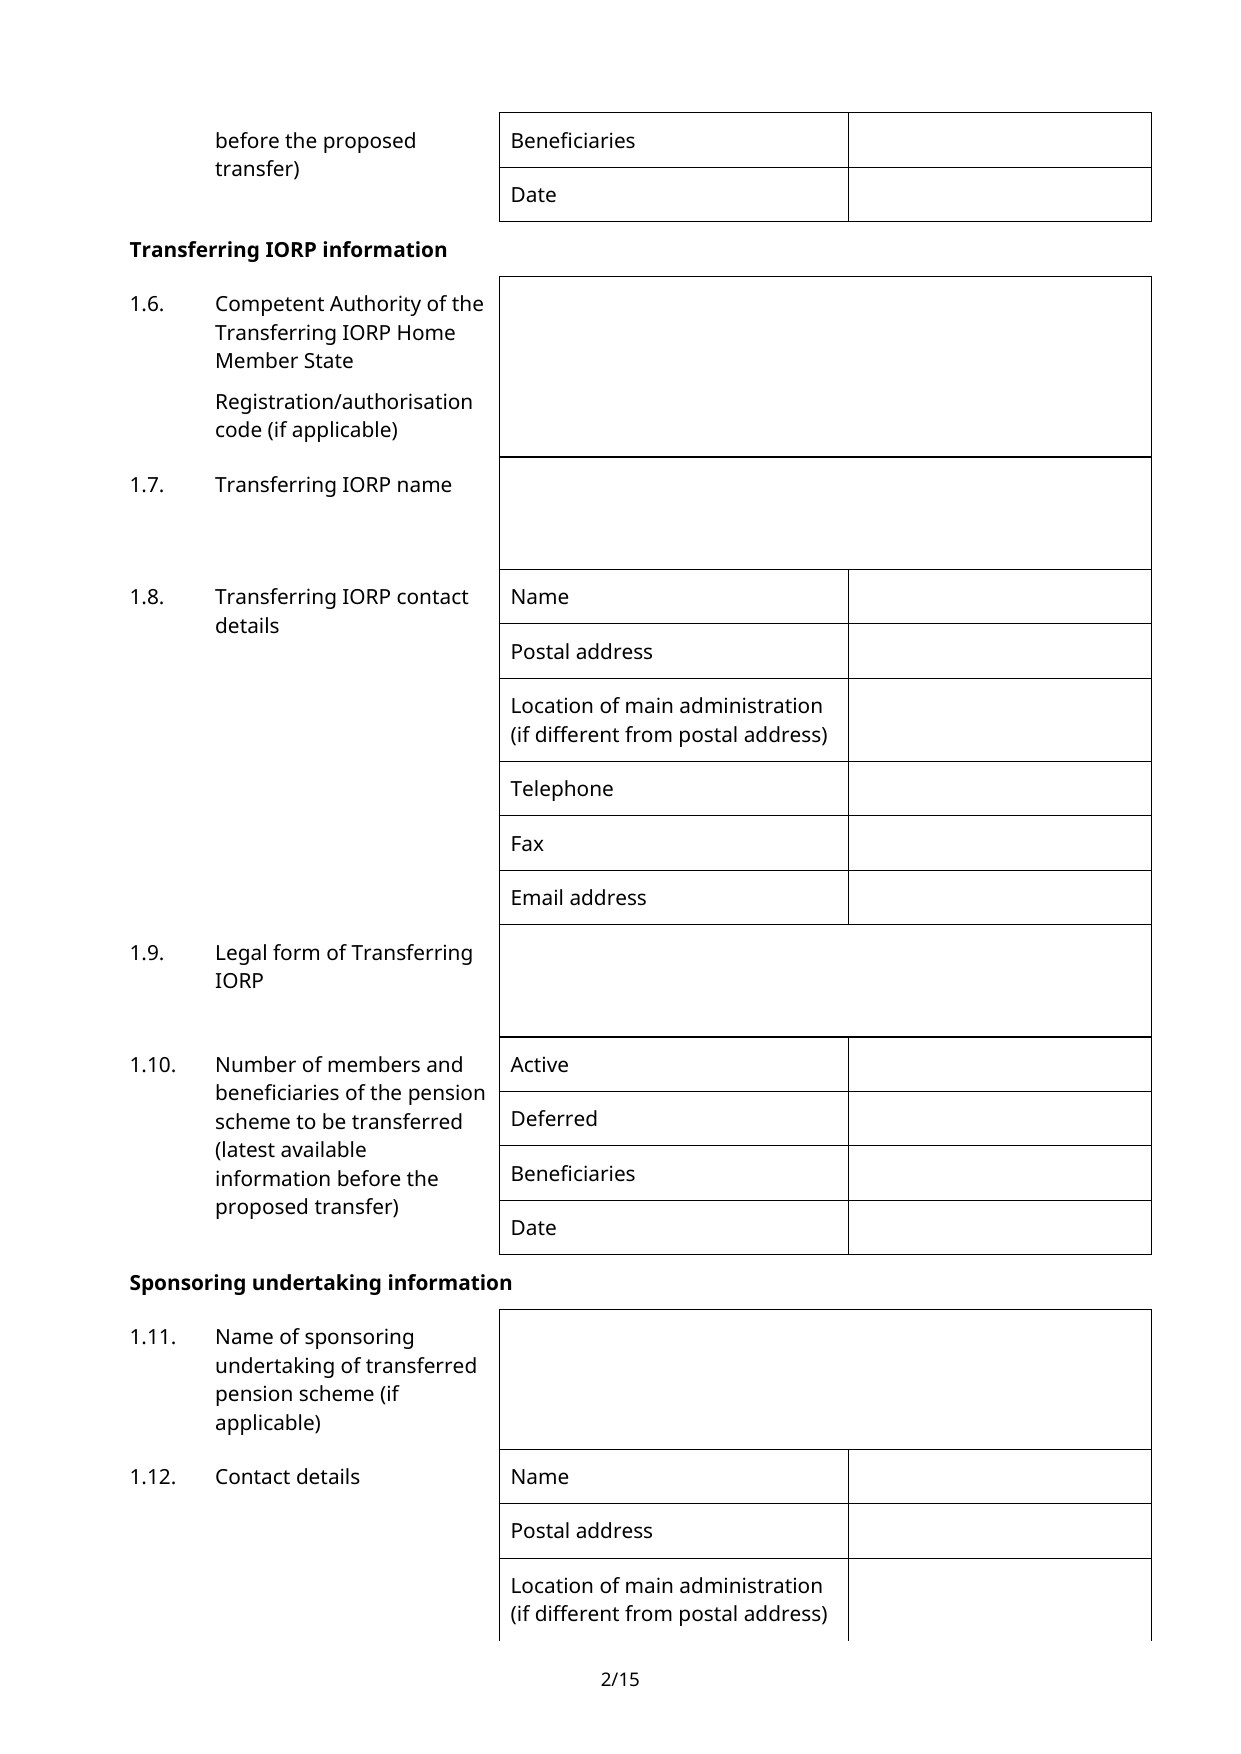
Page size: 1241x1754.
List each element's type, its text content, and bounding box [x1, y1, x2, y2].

table_cell Postal address [500, 1504, 848, 1558]
table_cell Location of main administration (if different from postal address) [500, 1559, 848, 1641]
table_cell [849, 113, 1151, 167]
table_cell 1.7. [118, 456, 204, 569]
table_cell Fax [500, 816, 848, 869]
table_cell [500, 925, 1151, 1036]
table_cell Email address [500, 871, 848, 924]
table_cell [849, 1092, 1151, 1145]
table_cell Competent Authority of the Transferring IORP Home Member State Registration/authorisation code (if applicable) [204, 276, 499, 456]
table_cell Number of members and beneficiaries of the pension scheme to be transferred (latest available information before the proposed transfer) [204, 1036, 499, 1254]
table_cell [500, 1310, 1151, 1449]
table_cell [849, 679, 1151, 761]
table_cell Transferring IORP name [204, 456, 499, 569]
table_cell Postal address [500, 624, 848, 678]
table_cell Contact details Legal form [204, 1449, 499, 1641]
table_cell Name [500, 570, 848, 623]
table_cell Telephone [500, 762, 848, 815]
table_cell [500, 458, 1151, 569]
table_cell 1.11. [118, 1309, 204, 1449]
table_cell [849, 762, 1151, 815]
table_cell 1.10. [118, 1036, 204, 1254]
table_cell Transferring IORP information [118, 221, 1152, 276]
table_cell Name of sponsoring undertaking of transferred pension scheme (if applicable) [204, 1309, 499, 1449]
table_cell Name [500, 1450, 848, 1503]
table_cell Sponsoring undertaking information [118, 1254, 1152, 1309]
table_cell [500, 277, 1151, 456]
table_cell [849, 1038, 1151, 1091]
table_cell [849, 1504, 1151, 1558]
table_cell [849, 1450, 1151, 1503]
table_cell Active [500, 1038, 848, 1091]
table_cell Beneficiaries [500, 113, 848, 167]
table_cell 1.6. [118, 276, 204, 456]
table_cell Transferring IORP contact details [204, 569, 499, 924]
table_cell [849, 624, 1151, 678]
table_cell [849, 871, 1151, 924]
table_cell Location of main administration (if different from postal address) [500, 679, 848, 761]
table_cell [849, 1201, 1151, 1254]
table_cell 1.8. [118, 569, 204, 924]
table_cell Beneficiaries [500, 1146, 848, 1200]
table_cell [849, 1559, 1151, 1641]
table_cell Legal form of Transferring IORP [204, 924, 499, 1036]
table_cell [849, 816, 1151, 869]
table_cell [849, 168, 1151, 221]
table_cell [849, 570, 1151, 623]
table_cell Deferred [500, 1092, 848, 1145]
table_cell Date [500, 168, 848, 221]
table_cell 1.12. 1.13 [118, 1449, 204, 1641]
table_cell [849, 1146, 1151, 1200]
table_cell 1.9. [118, 924, 204, 1036]
table_cell Date [500, 1201, 848, 1254]
